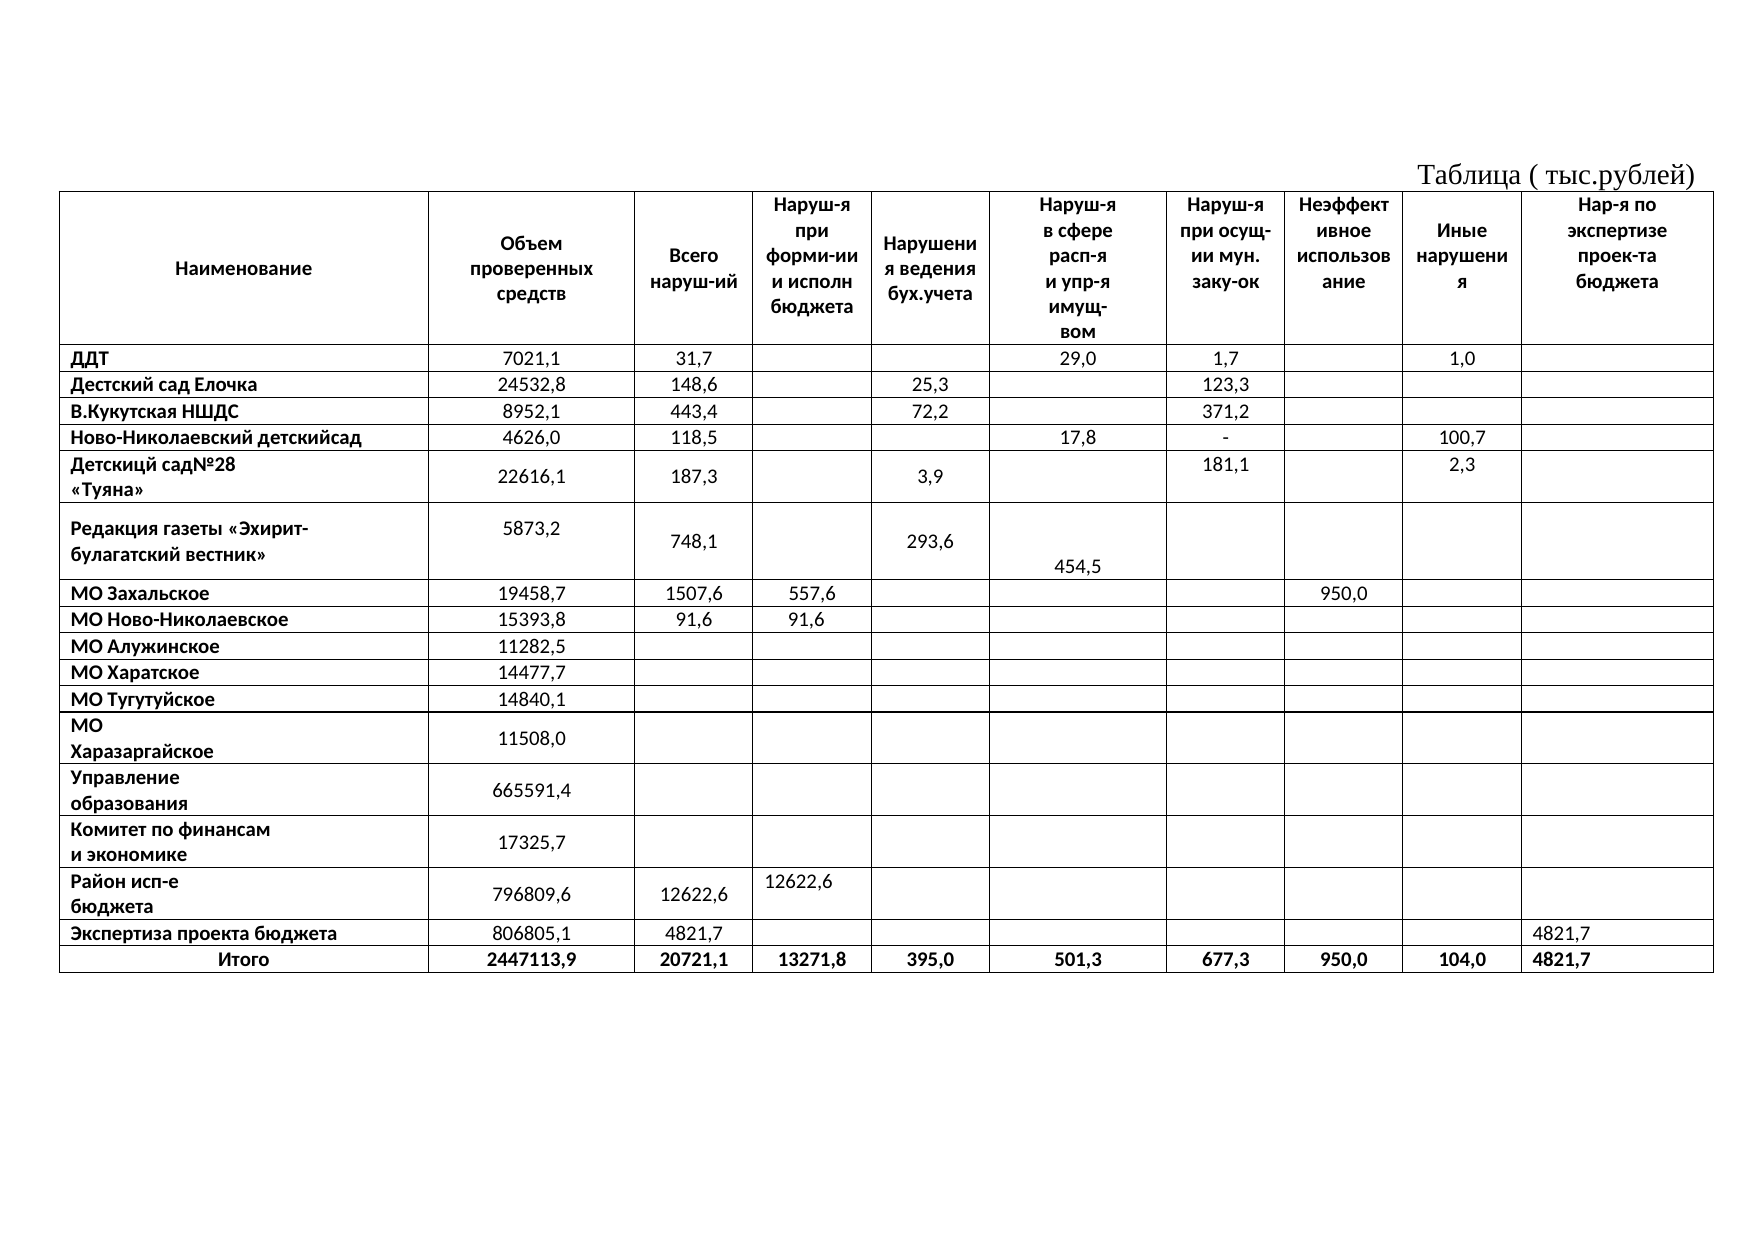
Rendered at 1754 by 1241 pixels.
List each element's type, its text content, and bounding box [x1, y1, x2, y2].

table_cell [1403, 816, 1521, 867]
table_header Неэффективное использование [1285, 192, 1402, 344]
table_cell [1167, 713, 1284, 763]
table_cell 19458,7 [429, 580, 634, 606]
table_cell 25,3 [872, 372, 989, 397]
table_cell - [1167, 425, 1284, 450]
table_cell [990, 580, 1166, 606]
table_cell [1403, 580, 1521, 606]
table_cell [872, 713, 989, 763]
table_cell Район исп-е бюджета [60, 868, 428, 919]
table_cell 91,6 [753, 607, 871, 632]
table_cell [1167, 607, 1284, 632]
table_cell [872, 816, 989, 867]
table_cell 8952,1 [429, 398, 634, 423]
table_cell МО Харазаргайское [60, 713, 428, 763]
table_cell 123,3 [1167, 372, 1284, 397]
table_cell [990, 633, 1166, 658]
table_cell 557,6 [753, 580, 871, 606]
table_cell [635, 713, 752, 763]
table_cell [753, 345, 871, 371]
table_cell [872, 764, 989, 815]
table_cell 950,0 [1285, 580, 1402, 606]
table_cell В.Кукутская НШДС [60, 398, 428, 423]
table_cell 11508,0 [429, 713, 634, 763]
table_cell [753, 660, 871, 685]
table_cell 91,6 [635, 607, 752, 632]
table_cell 12622,6 [753, 868, 871, 919]
table_cell [990, 764, 1166, 815]
table_cell 17325,7 [429, 816, 634, 867]
table_cell [1403, 503, 1521, 579]
table_cell [753, 633, 871, 658]
table_cell [635, 816, 752, 867]
table_cell [1167, 686, 1284, 711]
table_cell [1285, 451, 1402, 502]
table_cell 5873,2 [429, 503, 634, 579]
table_cell [1285, 660, 1402, 685]
table_cell [753, 398, 871, 423]
table_cell [1403, 713, 1521, 763]
table_cell 806805,1 [429, 920, 634, 945]
table_cell [1403, 398, 1521, 423]
table_cell МО Алужинское [60, 633, 428, 658]
table_cell 4821,7 [635, 920, 752, 945]
table_cell 12622,6 [635, 868, 752, 919]
table_cell 796809,6 [429, 868, 634, 919]
table_header Нарушения ведения бух.учета [872, 192, 989, 344]
table_cell [635, 633, 752, 658]
table_cell 181,1 [1167, 451, 1284, 502]
table_cell [1285, 816, 1402, 867]
table_cell [1285, 764, 1402, 815]
table_cell [872, 686, 989, 711]
table_cell [1285, 633, 1402, 658]
table_cell [753, 920, 871, 945]
table_cell 148,6 [635, 372, 752, 397]
table_cell 104,0 [1403, 946, 1521, 972]
table_cell [1522, 607, 1713, 632]
table_cell [1403, 686, 1521, 711]
table_cell 14477,7 [429, 660, 634, 685]
table_header Наруш-я в сфере расп-я и упр-я имущ- вом [990, 192, 1166, 344]
table_cell [872, 920, 989, 945]
table_cell [872, 868, 989, 919]
table_cell [1167, 816, 1284, 867]
table_cell [1167, 580, 1284, 606]
table_cell 4626,0 [429, 425, 634, 450]
table_cell 72,2 [872, 398, 989, 423]
table_cell Итого [60, 946, 428, 972]
table_cell [1403, 764, 1521, 815]
table_cell 665591,4 [429, 764, 634, 815]
table_cell 100,7 [1403, 425, 1521, 450]
table_cell 17,8 [990, 425, 1166, 450]
table_cell [990, 920, 1166, 945]
table_cell [753, 816, 871, 867]
table_cell [1285, 425, 1402, 450]
table_header Всего наруш-ий [635, 192, 752, 344]
table_cell [753, 425, 871, 450]
table_cell 3,9 [872, 451, 989, 502]
table_cell [990, 686, 1166, 711]
table_cell 443,4 [635, 398, 752, 423]
table_cell [990, 451, 1166, 502]
table_cell [753, 503, 871, 579]
table_cell [753, 764, 871, 815]
table_cell 187,3 [635, 451, 752, 502]
table_cell [1522, 451, 1713, 502]
table_cell Редакция газеты «Эхирит-булагатский вестник» [60, 503, 428, 579]
table_cell 11282,5 [429, 633, 634, 658]
table_cell [1285, 868, 1402, 919]
table_cell [1522, 580, 1713, 606]
table_cell [1167, 868, 1284, 919]
table_cell Детскицй сад№28 «Туяна» [60, 451, 428, 502]
table_cell [1167, 660, 1284, 685]
table_cell 454,5 [990, 503, 1166, 579]
table_cell 31,7 [635, 345, 752, 371]
table_cell [1403, 868, 1521, 919]
table_header Нар-я по экспертизе проек-та бюджета [1522, 192, 1713, 344]
table_cell 748,1 [635, 503, 752, 579]
table_cell [1285, 920, 1402, 945]
table_cell 14840,1 [429, 686, 634, 711]
table_cell [1167, 920, 1284, 945]
table_cell Управление образования [60, 764, 428, 815]
table_cell [990, 660, 1166, 685]
table_cell [990, 713, 1166, 763]
table_cell [635, 686, 752, 711]
table_cell МО Харатское [60, 660, 428, 685]
text Таблица ( тыс.рублей) [118, 157, 1695, 191]
table_cell [635, 660, 752, 685]
table_cell [872, 633, 989, 658]
table_cell [1522, 713, 1713, 763]
table_cell Ново-Николаевский детскийсад [60, 425, 428, 450]
table_cell [753, 372, 871, 397]
table_cell [753, 686, 871, 711]
table_cell ДДТ [60, 345, 428, 371]
table_cell [1522, 345, 1713, 371]
table_cell 22616,1 [429, 451, 634, 502]
table_cell [635, 764, 752, 815]
table_cell [1522, 660, 1713, 685]
table_cell 501,3 [990, 946, 1166, 972]
table_cell 950,0 [1285, 946, 1402, 972]
table_cell 4821,7 [1522, 920, 1713, 945]
table_cell 2447113,9 [429, 946, 634, 972]
table_cell [1167, 503, 1284, 579]
table_cell [1285, 607, 1402, 632]
table_header Иные нарушения [1403, 192, 1521, 344]
table_cell [1285, 398, 1402, 423]
table_cell МО Ново-Николаевское [60, 607, 428, 632]
table_cell [872, 607, 989, 632]
table_cell [990, 816, 1166, 867]
table_cell [990, 398, 1166, 423]
table_cell [1522, 372, 1713, 397]
table_cell [1522, 816, 1713, 867]
table_cell 395,0 [872, 946, 989, 972]
table_cell 677,3 [1167, 946, 1284, 972]
table_cell [1522, 503, 1713, 579]
table_cell [1403, 607, 1521, 632]
table_cell МО Тугутуйское [60, 686, 428, 711]
table_cell [990, 372, 1166, 397]
table_cell 1,0 [1403, 345, 1521, 371]
table_cell [1522, 868, 1713, 919]
table_cell [872, 345, 989, 371]
table_cell [1285, 503, 1402, 579]
table_header Наруш-я при форми-ии и исполн бюджета [753, 192, 871, 344]
table_cell 13271,8 [753, 946, 871, 972]
table_cell Дестский сад Елочка [60, 372, 428, 397]
table_header Объем проверенных средств [429, 192, 634, 344]
table_cell [1285, 713, 1402, 763]
table_cell 1,7 [1167, 345, 1284, 371]
table_cell [872, 425, 989, 450]
table_cell 118,5 [635, 425, 752, 450]
table_cell 2,3 [1403, 451, 1521, 502]
table_cell Экспертиза проекта бюджета [60, 920, 428, 945]
table_cell [1167, 633, 1284, 658]
table_cell Комитет по финансам и экономике [60, 816, 428, 867]
table_cell 24532,8 [429, 372, 634, 397]
table_cell 1507,6 [635, 580, 752, 606]
table_cell [990, 607, 1166, 632]
table_cell [872, 660, 989, 685]
table_cell 371,2 [1167, 398, 1284, 423]
table_header Наруш-я при осущ-ии мун. заку-ок [1167, 192, 1284, 344]
table_cell [1403, 372, 1521, 397]
table_cell 20721,1 [635, 946, 752, 972]
table_cell [1403, 920, 1521, 945]
table_cell 4821,7 [1522, 946, 1713, 972]
table_cell 29,0 [990, 345, 1166, 371]
table_cell 7021,1 [429, 345, 634, 371]
table_cell [990, 868, 1166, 919]
table_header Наименование [60, 192, 428, 344]
table_cell [753, 451, 871, 502]
table_cell [1285, 372, 1402, 397]
table_cell [1285, 345, 1402, 371]
table_cell [1522, 425, 1713, 450]
table_cell [1522, 764, 1713, 815]
table_cell [753, 713, 871, 763]
table_cell [1522, 686, 1713, 711]
table_cell [1285, 686, 1402, 711]
table_cell [1403, 660, 1521, 685]
table_cell 293,6 [872, 503, 989, 579]
table_cell [1522, 633, 1713, 658]
table_cell [1403, 633, 1521, 658]
table_cell [1522, 398, 1713, 423]
table_cell 15393,8 [429, 607, 634, 632]
table_cell МО Захальское [60, 580, 428, 606]
table_cell [1167, 764, 1284, 815]
table_cell [872, 580, 989, 606]
